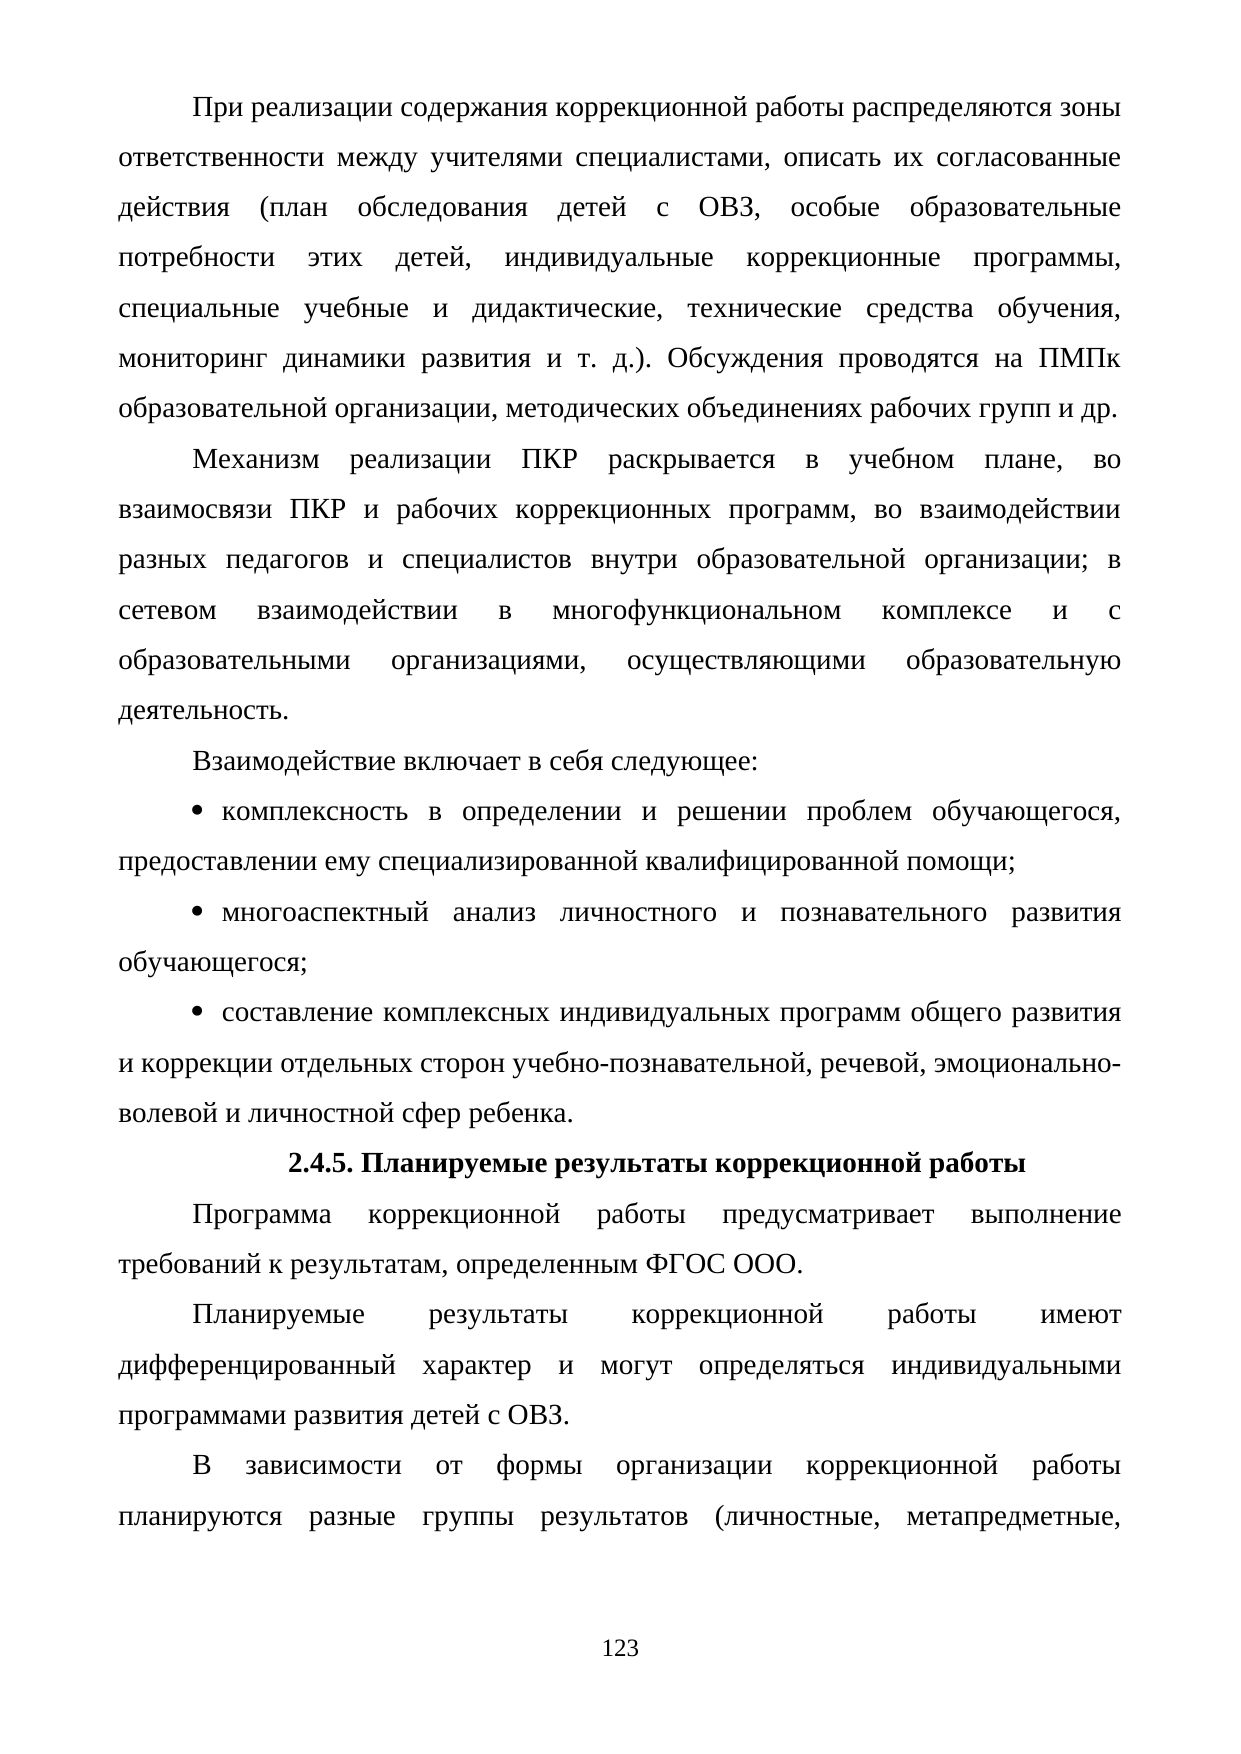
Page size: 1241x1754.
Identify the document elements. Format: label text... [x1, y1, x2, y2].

text Механизм реализации ПКР раскрывается в учебном плане, во взаимосвязи ПКР и рабочих коррекционных программ, во взаимодействии разных педагогов и специалистов внутри образовательной организации; в сетевом взаимодействии в многофункциональном комплексе и с образовательными организациями, осуществляющими образовательную деятельность. [118, 441, 1122, 726]
text Взаимодействие включает в себя следующее: [118, 743, 1122, 776]
text Планируемые результаты коррекционной работы имеют дифференцированный характер и могут определяться индивидуальными программами развития детей с ОВЗ. [118, 1296, 1122, 1431]
list комплексность в определении и решении проблем обучающегося, предоставлении ему специализированной квалифицированной помощи; [118, 793, 1122, 877]
list многоаспектный анализ личностного и познавательного развития обучающегося; [118, 894, 1122, 978]
list составление комплексных индивидуальных программ общего развития и коррекции отдельных сторон учебно-познавательной, речевой, эмоционально-волевой и личностной сфер ребенка. [118, 994, 1122, 1129]
text При реализации содержания коррекционной работы распределяются зоны ответственности между учителями специалистами, описать их согласованные действия (план обследования детей с ОВЗ, особые образовательные потребности этих детей, индивидуальные коррекционные программы, специальные учебные и дидактические, технические средства обучения, мониторинг динамики развития и т. д.). Обсуждения проводятся на ПМПк образовательной организации, методических объединениях рабочих групп и др. [118, 89, 1122, 424]
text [118, 1447, 1122, 1531]
subtitle 2.4.5. Планируемые результаты коррекционной работы [118, 1146, 1122, 1179]
text Программа коррекционной работы предусматривает выполнение требований к результатам, определенным ФГОС ООО. [118, 1196, 1122, 1280]
